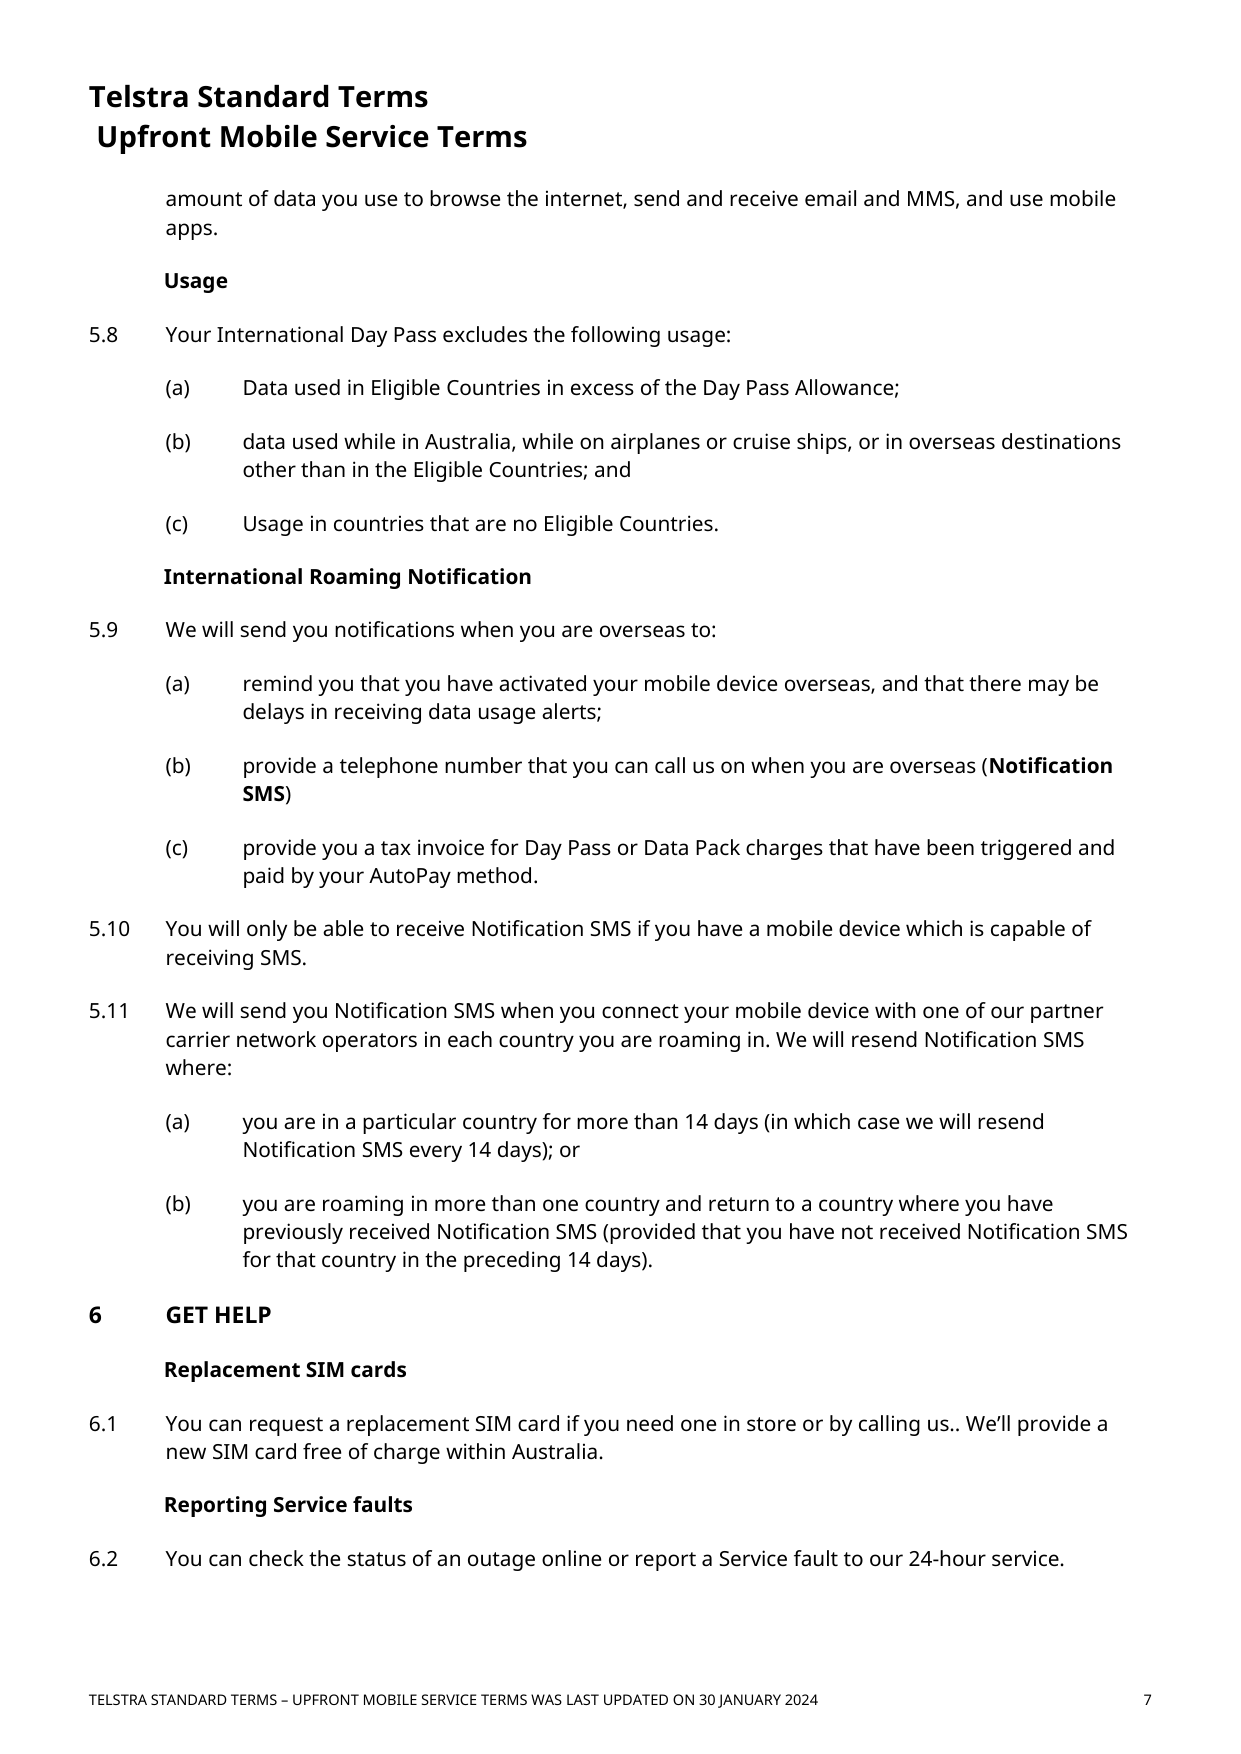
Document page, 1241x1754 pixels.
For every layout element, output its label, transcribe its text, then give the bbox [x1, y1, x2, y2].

subtitle data used while in Australia, while on airplanes or cruise ships, or in overseas destinations other than in the Eligible Countries; and [165, 427, 1152, 484]
subtitle Usage in countries that are no Eligible Countries. [165, 509, 1152, 537]
subtitle you are in a particular country for more than 14 days (in which case we will resend Notification SMS every 14 days); or [165, 1107, 1152, 1164]
subtitle Data used in Eligible Countries in excess of the Day Pass Allowance; [165, 373, 1152, 402]
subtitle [89, 184, 1152, 241]
subtitle provide you a tax invoice for Day Pass or Data Pack charges that have been triggered and paid by your AutoPay method. [165, 833, 1152, 889]
subtitle You can request a replacement SIM card if you need one in store or by calling us.. We’ll provide a new SIM card free of charge within Australia. [89, 1409, 1152, 1466]
subtitle Your International Day Pass excludes the following usage: [89, 320, 1152, 348]
subtitle remind you that you have activated your mobile device overseas, and that there may be delays in receiving data usage alerts; [165, 669, 1152, 726]
text International Roaming Notification [89, 562, 1152, 591]
subtitle provide a telephone number that you can call us on when you are overseas (Notification SMS) [165, 751, 1152, 808]
subtitle You will only be able to receive Notification SMS if you have a mobile device which is capable of receiving SMS. [89, 914, 1152, 971]
subtitle You can check the status of an outage online or report a Service fault to our 24-hour service. [89, 1544, 1152, 1572]
subtitle you are roaming in more than one country and return to a country where you have previously received Notification SMS (provided that you have not received Notification SMS for that country in the preceding 14 days). [165, 1189, 1152, 1274]
text Replacement SIM cards [89, 1355, 1152, 1384]
subtitle We will send you notifications when you are overseas to: [89, 616, 1152, 644]
text Usage [89, 266, 1152, 295]
subtitle We will send you Notification SMS when you connect your mobile device with one of our partner carrier network operators in each country you are roaming in. We will resend Notification SMS where: [89, 996, 1152, 1082]
text Reporting Service faults [89, 1491, 1152, 1519]
subtitle Get Help [89, 1299, 1152, 1330]
